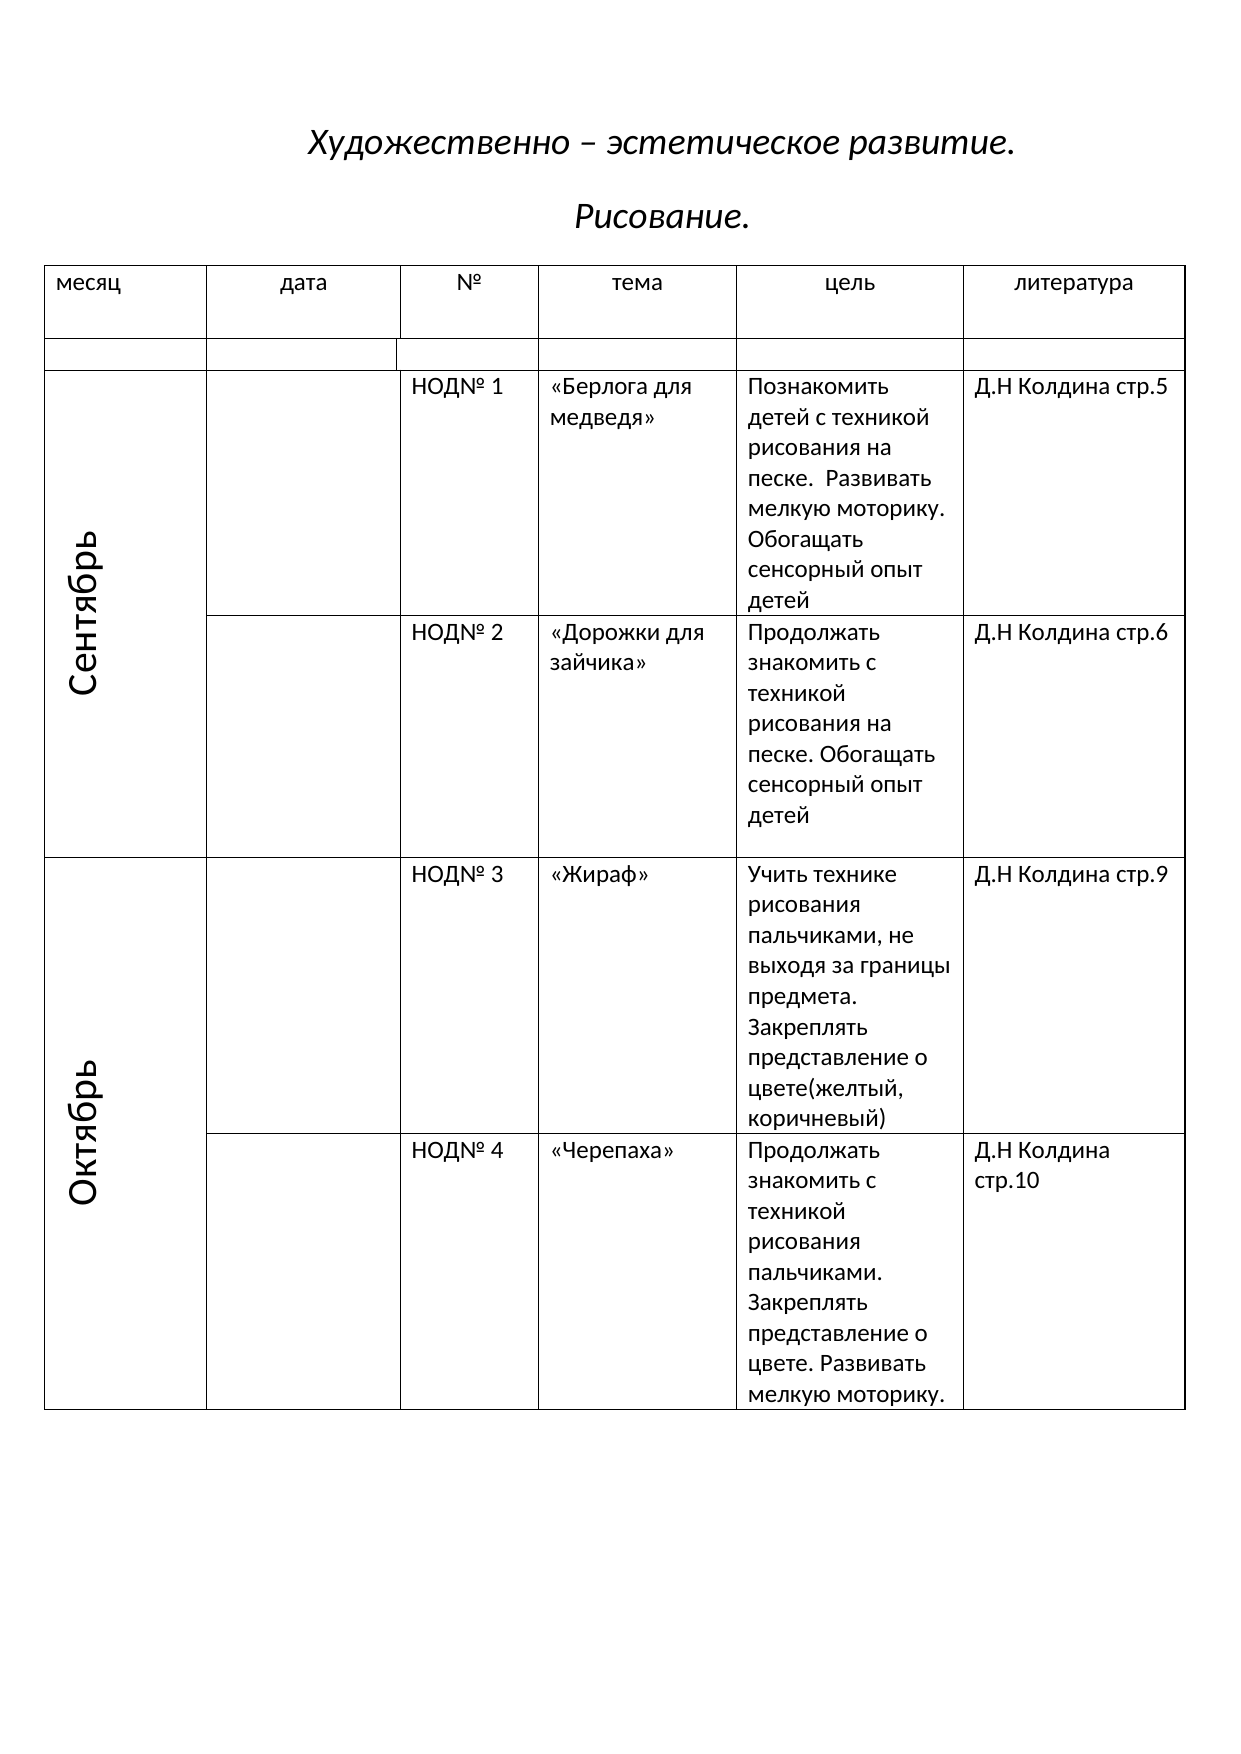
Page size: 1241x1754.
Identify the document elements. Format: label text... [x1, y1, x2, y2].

table_cell НОД№ 3 [401, 858, 538, 1133]
table_cell [539, 339, 736, 369]
table_header тема [539, 266, 736, 338]
table_cell [207, 1134, 400, 1408]
table_cell [207, 339, 396, 369]
table_cell Д.Н Колдина стр.10 [964, 1134, 1184, 1408]
text Рисование. [177, 192, 1152, 237]
table_cell «Жираф» [539, 858, 736, 1133]
table_cell Сентябрь [45, 371, 206, 857]
table_header месяц [45, 266, 206, 338]
table_cell [207, 616, 400, 857]
table_cell Октябрь [45, 858, 206, 1408]
table_cell [45, 339, 206, 369]
table_cell [207, 858, 400, 1133]
table_cell [207, 371, 400, 615]
table_cell НОД№ 2 [401, 616, 538, 857]
table_cell Д.Н Колдина стр.5 [964, 371, 1184, 615]
table_cell [964, 339, 1184, 369]
table_cell [397, 339, 538, 369]
table_header литература [964, 266, 1184, 338]
table_cell [737, 339, 963, 369]
table_cell «Черепаха» [539, 1134, 736, 1408]
table_cell Д.Н Колдина стр.9 [964, 858, 1184, 1133]
table_cell «Дорожки для зайчика» [539, 616, 736, 857]
table_cell Учить технике рисования пальчиками, не выходя за границы предмета. Закреплять представление о цвете(желтый, коричневый) [737, 858, 963, 1133]
table_cell Д.Н Колдина стр.6 [964, 616, 1184, 857]
table_header дата [207, 266, 400, 338]
table_cell НОД№ 1 [401, 371, 538, 615]
table_cell НОД№ 4 [401, 1134, 538, 1408]
text Художественно – эстетическое развитие. [177, 118, 1152, 164]
table_cell Познакомить детей с техникой рисования на песке. Развивать мелкую моторику. Обогащать сенсорный опыт детей [737, 371, 963, 615]
table_cell «Берлога для медведя» [539, 371, 736, 615]
table_cell Продолжать знакомить с техникой рисования на песке. Обогащать сенсорный опыт детей [737, 616, 963, 857]
table_cell Продолжать знакомить с техникой рисования пальчиками. Закреплять представление о цвете. Развивать мелкую моторику. [737, 1134, 963, 1408]
table_header № [401, 266, 538, 338]
table_header цель [737, 266, 963, 338]
